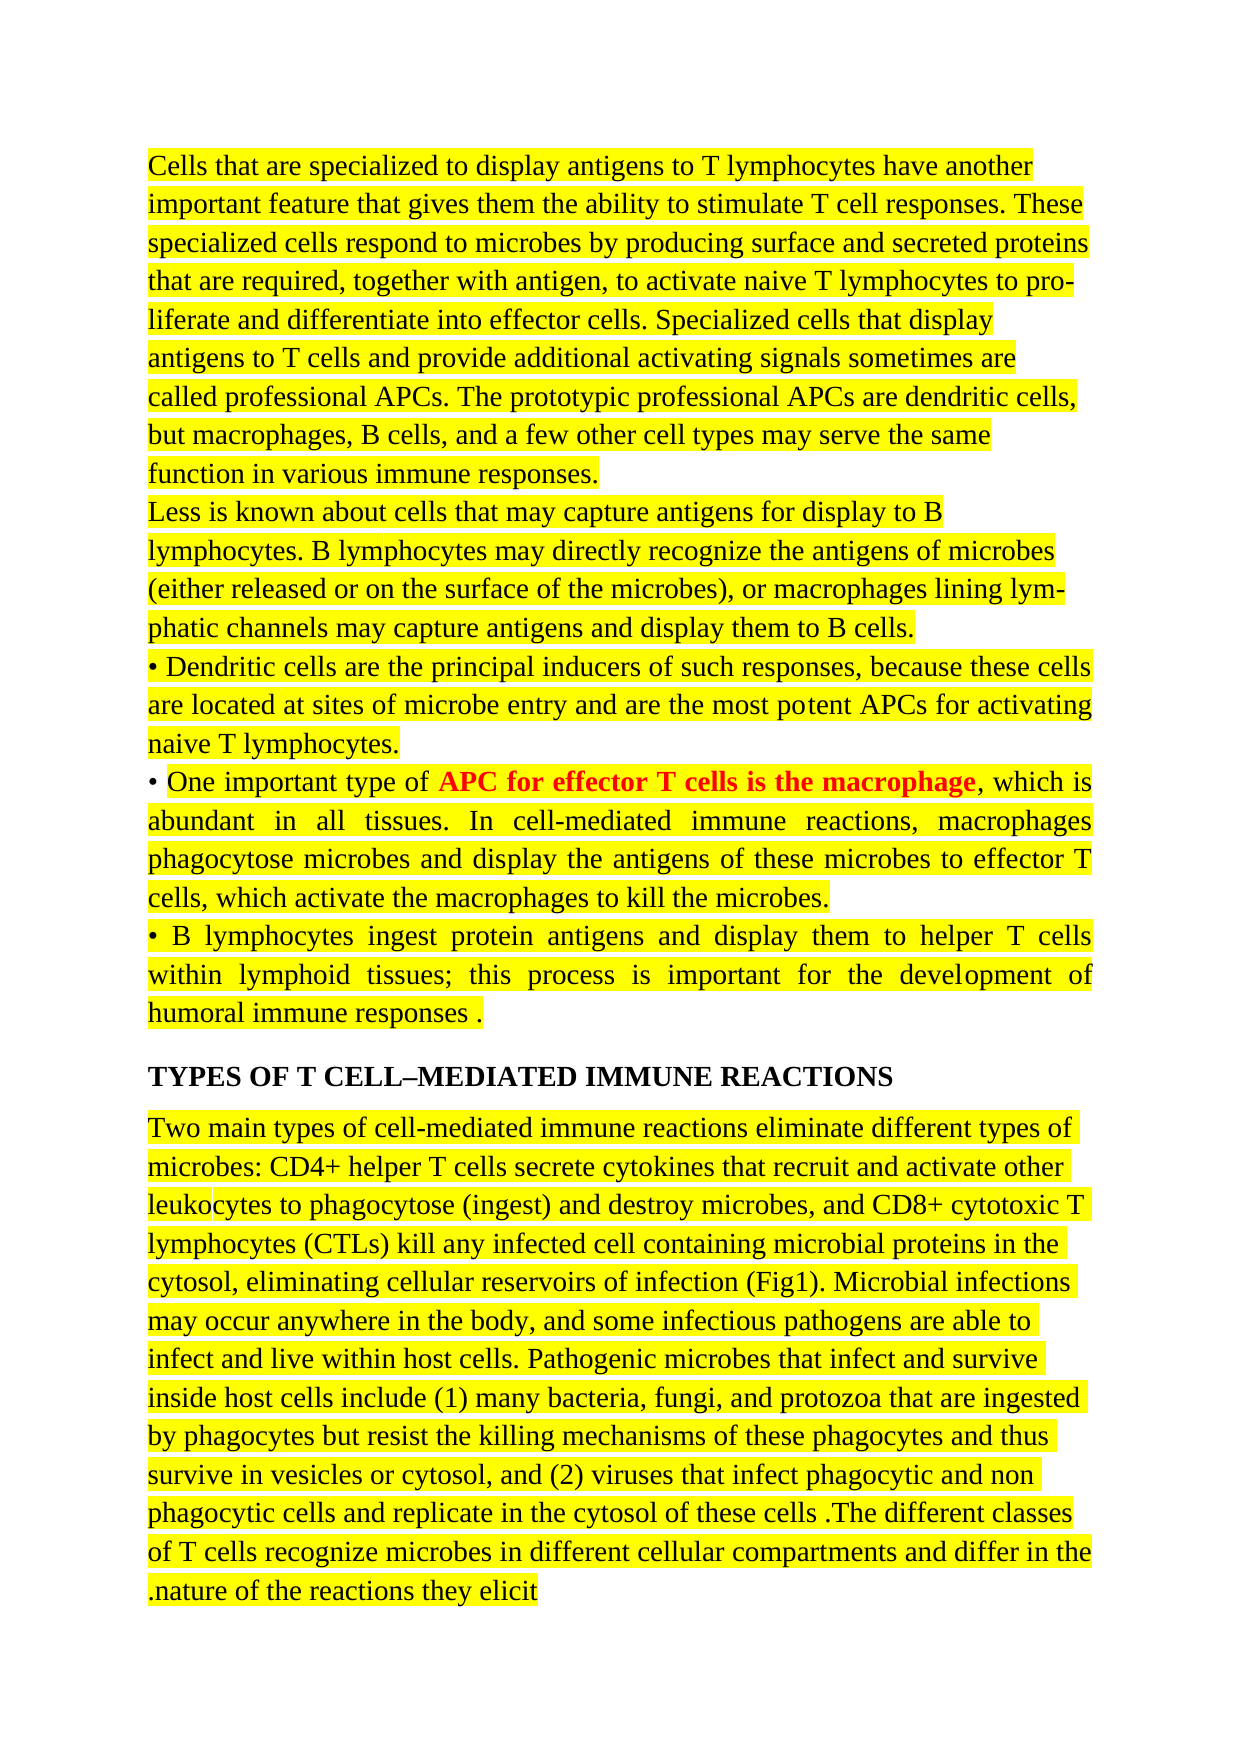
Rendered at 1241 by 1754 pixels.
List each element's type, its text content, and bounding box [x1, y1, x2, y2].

text TYPES OF T CELL–MEDIATED IMMUNE REACTIONS [148, 1059, 1092, 1093]
text Two main types of cell-mediated immune reactions eliminate different types of microbes: CD4+ helper T cells secrete cytokines that recruit and activate other leukocytes to phagocytose (ingest) and destroy microbes, and CD8+ cytotoxic T lymphocytes (CTLs) kill any infected cell containing microbial proteins in the cytosol, eliminating cellular reservoirs of infection (Fig1). Microbial infections may occur anywhere in the body, and some infectious pathogens are able to infect and live within host cells. Pathogenic microbes that infect and survive inside host cells include (1) many bacteria, fungi, and protozoa that are ingested by phagocytes but resist the killing mechanisms of these phagocytes and thus survive in vesicles or cytosol, and (2) viruses that infect phagocytic and non phagocytic cells and replicate in the cytosol of these cells .The different classes of T cells recognize microbes in different cellular compartments and differ in the nature of the reactions they elicit. [148, 1110, 1092, 1534]
text • One important type of APC for effector T cells is the macrophage, which is abundant in all tissues. In cell-mediated immune reactions, macrophages phagocytose microbes and display the antigens of these microbes to effector T cells, which activate the macrophages to kill the microbes. [148, 764, 1092, 803]
text • B lymphocytes ingest protein antigens and display them to helper T cells within lymphoid tissues; this process is important for the development of humoral immune responses . [148, 991, 1092, 1029]
text Less is known about cells that may capture antigens for display to B lymphocytes. B lymphocytes may directly recognize the antigens of microbes (either released or on the surface of the microbes), or macrophages lining lymphatic channels may capture antigens and display them to B cells. [148, 494, 1092, 644]
text Cells that are specialized to display antigens to T lymphocytes have another important feature that gives them the ability to stimulate T cell responses. These specialized cells respond to microbes by producing surface and secreted proteins that are required, together with antigen, to activate naive T lymphocytes to proliferate and differentiate into effector cells. Specialized cells that display antigens to T cells and provide additional activating signals sometimes are called professional APCs. The prototypic professional APCs are dendritic cells, but macrophages, B cells, and a few other cell types may serve the same function in various immune responses. [148, 148, 1092, 489]
text • Dendritic cells are the principal inducers of such responses, because these cells are located at sites of microbe entry and are the most potent APCs for activating naive T lymphocytes. [148, 721, 1092, 759]
text • One important type of APC for effector T cells is the macrophage, which is abundant in all tissues. In cell-mediated immune reactions, macrophages phagocytose microbes and display the antigens of these microbes to effector T cells, which activate the macrophages to kill the microbes. [148, 875, 1092, 913]
